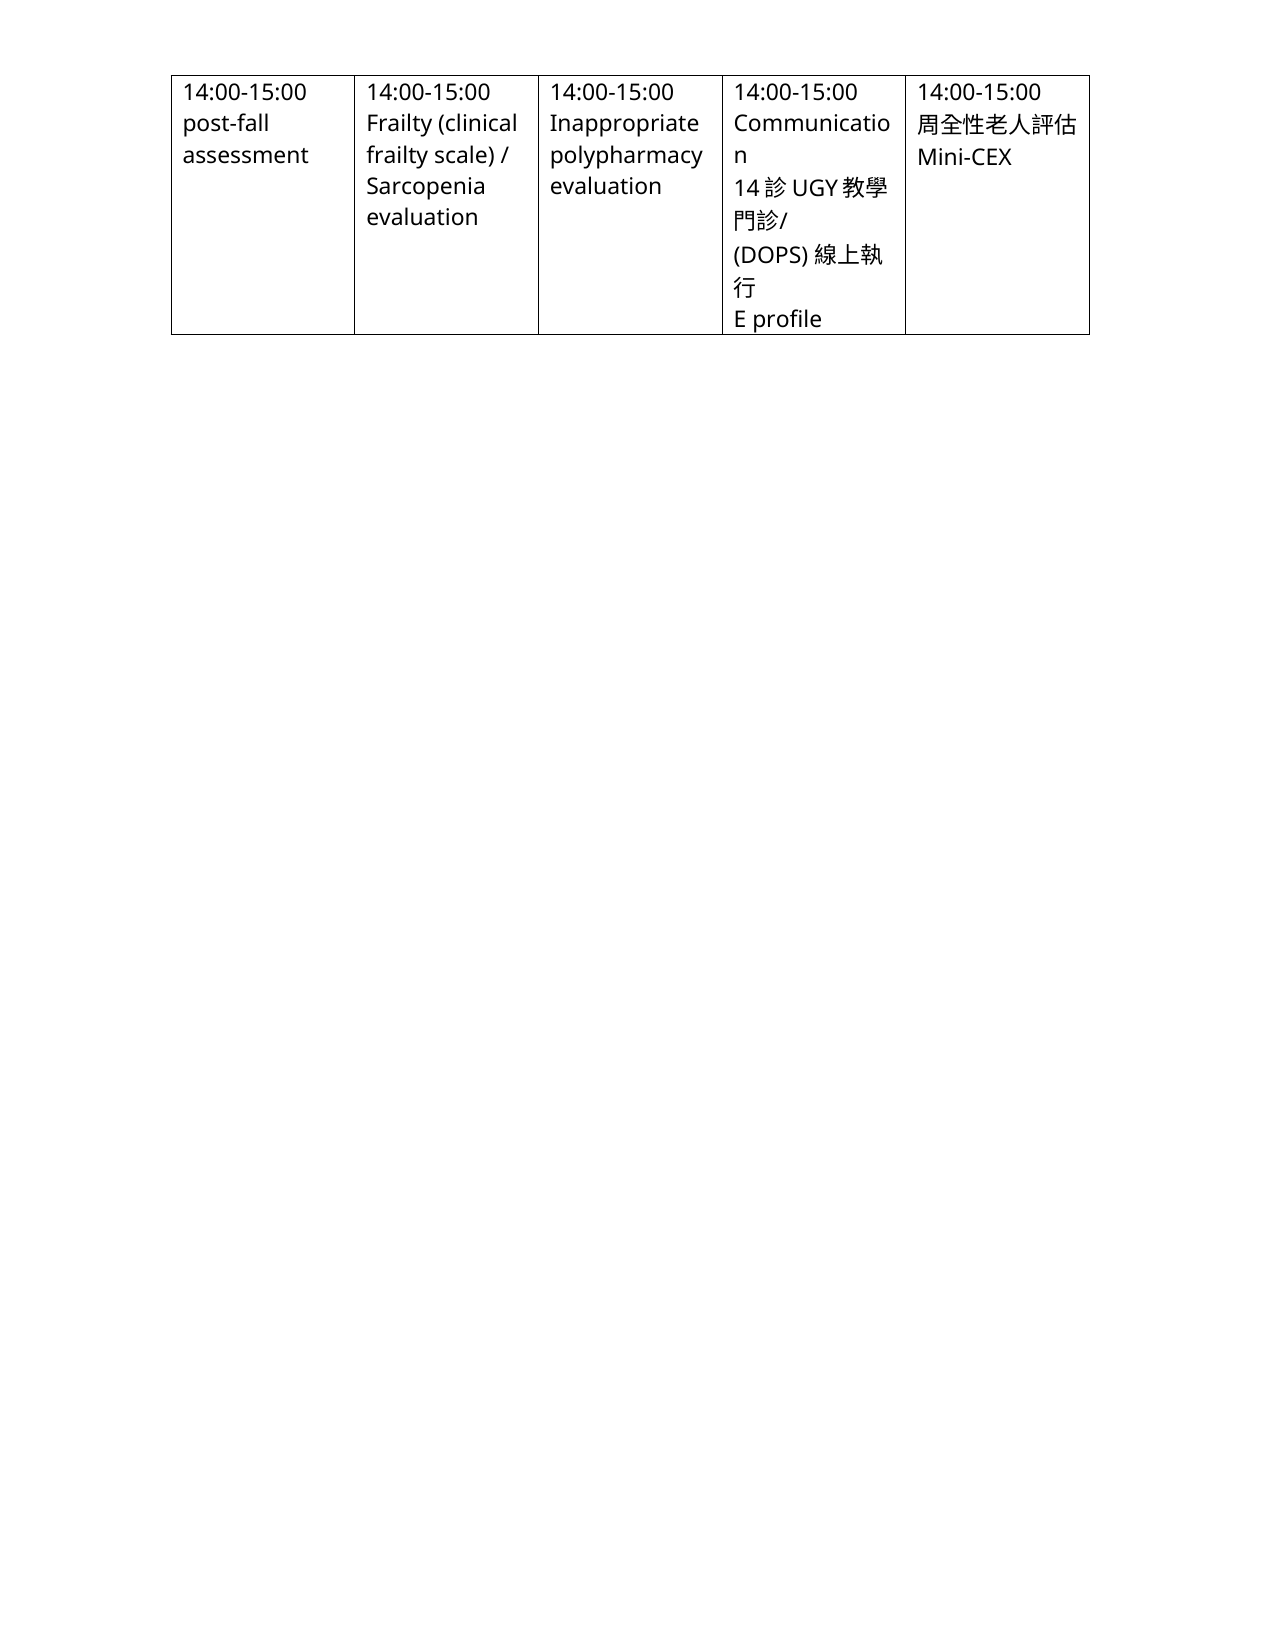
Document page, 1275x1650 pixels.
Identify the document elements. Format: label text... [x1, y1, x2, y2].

table_cell 14:00-15:00 post-fall assessment [172, 76, 354, 334]
table_cell 14:00-15:00 Frailty (clinical frailty scale) / Sarcopenia evaluation [355, 76, 538, 334]
table_cell 14:00-15:00 周全性老人評估 Mini-CEX [906, 76, 1089, 334]
table_cell 14:00-15:00 Communication 14診UGY教學門診/ (DOPS) 線上執行 E profile [723, 76, 905, 334]
table_cell 14:00-15:00 Inappropriate polypharmacy evaluation [539, 76, 722, 334]
